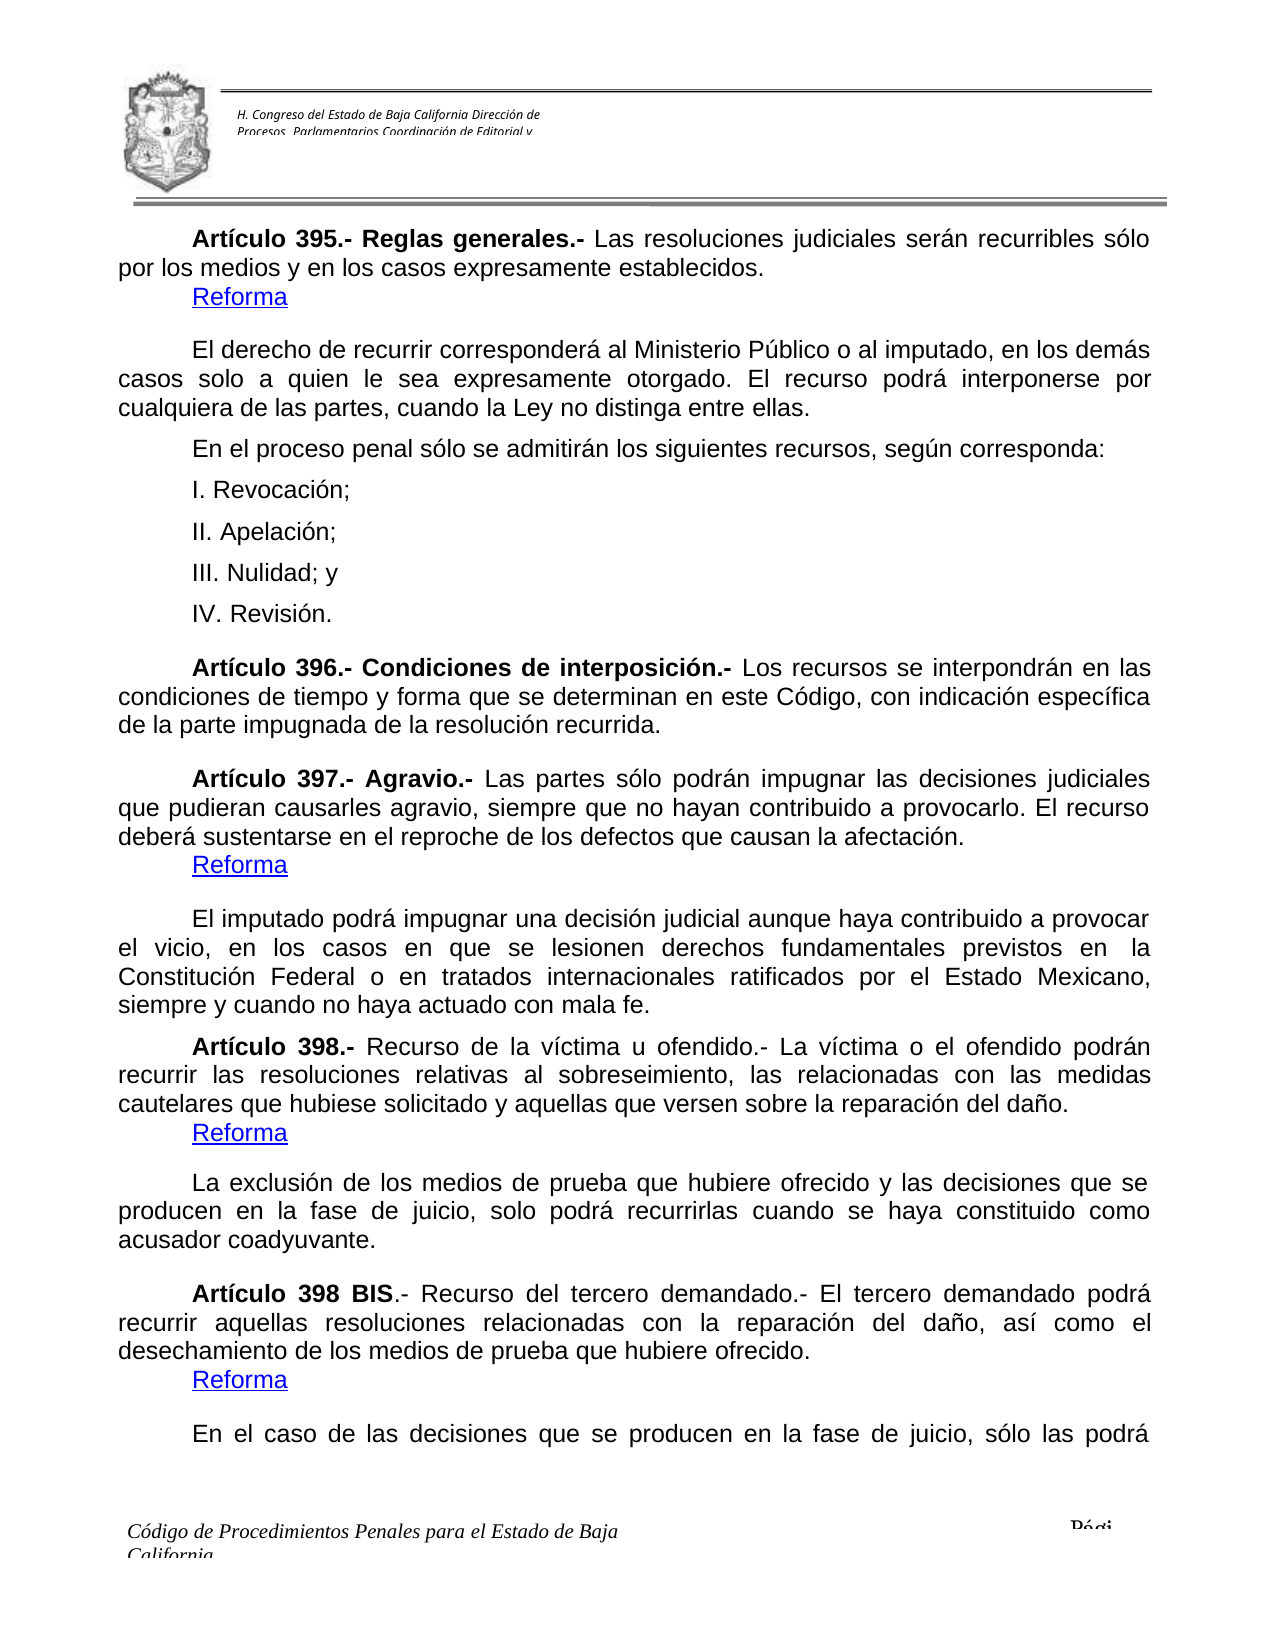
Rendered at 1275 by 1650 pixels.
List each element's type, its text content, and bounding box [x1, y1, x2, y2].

text En el proceso penal sólo se admitirán los siguientes recursos, según corresponda: [192, 434, 1164, 463]
list Nulidad; y [192, 558, 1164, 587]
text Reforma [192, 851, 1164, 879]
text Artículo 397.- Agravio.- Las partes sólo podrán impugnar las decisiones judiciales que pudieran causarles agravio, siempre que no hayan contribuido a provocarlo. El recurso deberá sustentarse en el reproche de los defectos que causan la afectación. [118, 764, 1152, 850]
picture [123, 64, 213, 195]
text El imputado podrá impugnar una decisión judicial aunque haya contribuido a provocar el vicio, en los casos en que se lesionen derechos fundamentales previstos en la Constitución Federal o en tratados internacionales ratificados por el Estado Mexicano, siempre y cuando no haya actuado con mala fe. [118, 904, 1151, 1019]
text En el caso de las decisiones que se producen en la fase de juicio, sólo las podrá [192, 1419, 1164, 1448]
text Reforma [192, 282, 1164, 310]
list Revocación; [192, 475, 1164, 504]
text Reforma [192, 1118, 1164, 1147]
list Apelación; [192, 517, 1164, 545]
text Artículo 398.- Recurso de la víctima u ofendido.- La víctima o el ofendido podrán recurrir las resoluciones relativas al sobreseimiento, las relacionadas con las medidas cautelares que hubiese solicitado y aquellas que versen sobre la reparación del daño. [118, 1032, 1152, 1118]
list Revisión. [192, 599, 1164, 628]
text Reforma [192, 1365, 1164, 1394]
text Artículo 395.- Reglas generales.- Las resoluciones judiciales serán recurribles sólo por los medios y en los casos expresamente establecidos. [118, 224, 1164, 282]
text La exclusión de los medios de prueba que hubiere ofrecido y las decisiones que se producen en la fase de juicio, solo podrá recurrirlas cuando se haya constituido como acusador coadyuvante. [118, 1168, 1151, 1254]
text Artículo 398 BIS.- Recurso del tercero demandado.- El tercero demandado podrá recurrir aquellas resoluciones relacionadas con la reparación del daño, así como el desechamiento de los medios de prueba que hubiere ofrecido. [118, 1279, 1152, 1365]
text Artículo 396.- Condiciones de interposición.- Los recursos se interpondrán en las condiciones de tiempo y forma que se determinan en este Código, con indicación específica de la parte impugnada de la resolución recurrida. [118, 653, 1152, 739]
text El derecho de recurrir corresponderá al Ministerio Público o al imputado, en los demás casos solo a quien le sea expresamente otorgado. El recurso podrá interponerse por cualquiera de las partes, cuando la Ley no distinga entre ellas. [118, 335, 1152, 422]
